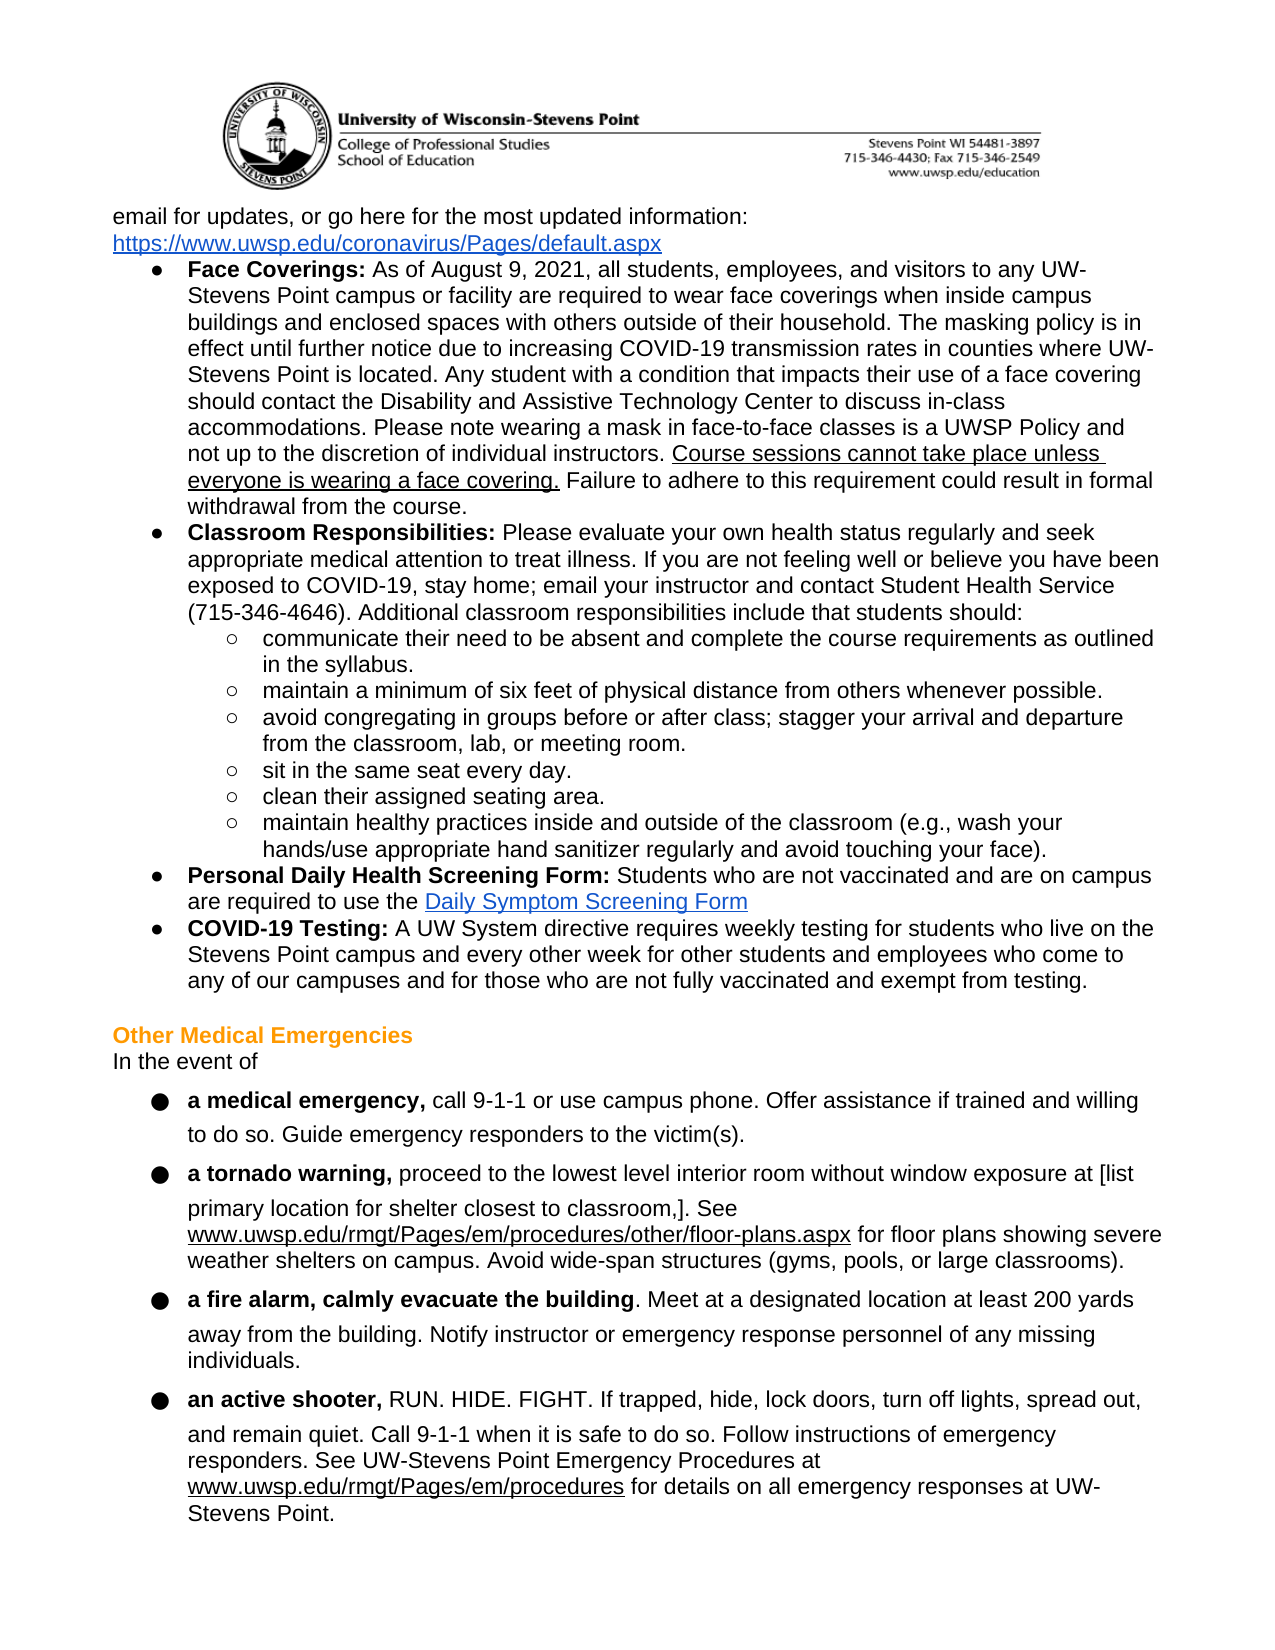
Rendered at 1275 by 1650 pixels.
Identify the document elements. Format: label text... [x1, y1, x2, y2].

list avoid congregating in groups before or after class; stagger your arrival and departure from the classroom, lab, or meeting room. [225, 704, 1162, 757]
text Other Medical Emergencies [112, 1022, 1162, 1048]
list Classroom Responsibilities: Please evaluate your own health status regularly and seek appropriate medical attention to treat illness. If you are not feeling well or believe you have been exposed to COVID-19, stay home; email your instructor and contact Student Health Service (715-346-4646). Additional classroom responsibilities include that students should: [150, 519, 1162, 625]
list a fire alarm, calmly evacuate the building. Meet at a designated location at least 200 yards away from the building. Notify instructor or emergency response personnel of any missing individuals. [150, 1274, 1162, 1373]
list maintain healthy practices inside and outside of the classroom (e.g., wash your hands/use appropriate hand sanitizer regularly and avoid touching your face). [225, 809, 1162, 862]
text In the event of [112, 1048, 1162, 1074]
list sit in the same seat every day. [225, 757, 1162, 783]
list clean their assigned seating area. [225, 783, 1162, 809]
list Face Coverings: As of August 9, 2021, all students, employees, and visitors to any UW-Stevens Point campus or facility are required to wear face coverings when inside campus buildings and enclosed spaces with others outside of their household. The masking policy is in effect until further notice due to increasing COVID-19 transmission rates in counties where UW-Stevens Point is located. Any student with a condition that impacts their use of a face covering should contact the Disability and Assistive Technology Center to discuss in-class accommodations. Please note wearing a mask in face-to-face classes is a UWSP Policy and not up to the discretion of individual instructors. Course sessions cannot take place unless everyone is wearing a face covering. Failure to adhere to this requirement could result in formal withdrawal from the course. [150, 256, 1162, 519]
list maintain a minimum of six feet of physical distance from others whenever possible. [225, 677, 1162, 704]
list a medical emergency, call 9-1-1 or use campus phone. Offer assistance if trained and willing to do so. Guide emergency responders to the victim(s). [150, 1074, 1162, 1148]
list COVID-19 Testing: A UW System directive requires weekly testing for students who live on the Stevens Point campus and every other week for other students and employees who come to any of our campuses and for those who are not fully vaccinated and exempt from testing. [150, 915, 1162, 1022]
picture [190, 75, 1085, 204]
list a tornado warning, proceed to the lowest level interior room without window exposure at [list primary location for shelter closest to classroom,]. See www.uwsp.edu/rmgt/Pages/em/procedures/other/floor-plans.aspx for floor plans showing severe weather shelters on campus. Avoid wide-span structures (gyms, pools, or large classrooms). [150, 1148, 1162, 1274]
list an active shooter, RUN. HIDE. FIGHT. If trapped, hide, lock doors, turn off lights, spread out, and remain quiet. Call 9-1-1 when it is safe to do so. Follow instructions of emergency responders. See UW-Stevens Point Emergency Procedures at www.uwsp.edu/rmgt/Pages/em/procedures for details on all emergency responses at UW-Stevens Point. [150, 1373, 1162, 1526]
list Personal Daily Health Screening Form: Students who are not vaccinated and are on campus are required to use the Daily Symptom Screening Form [150, 862, 1162, 915]
list communicate their need to be absent and complete the course requirements as outlined in the syllabus. [225, 625, 1162, 677]
